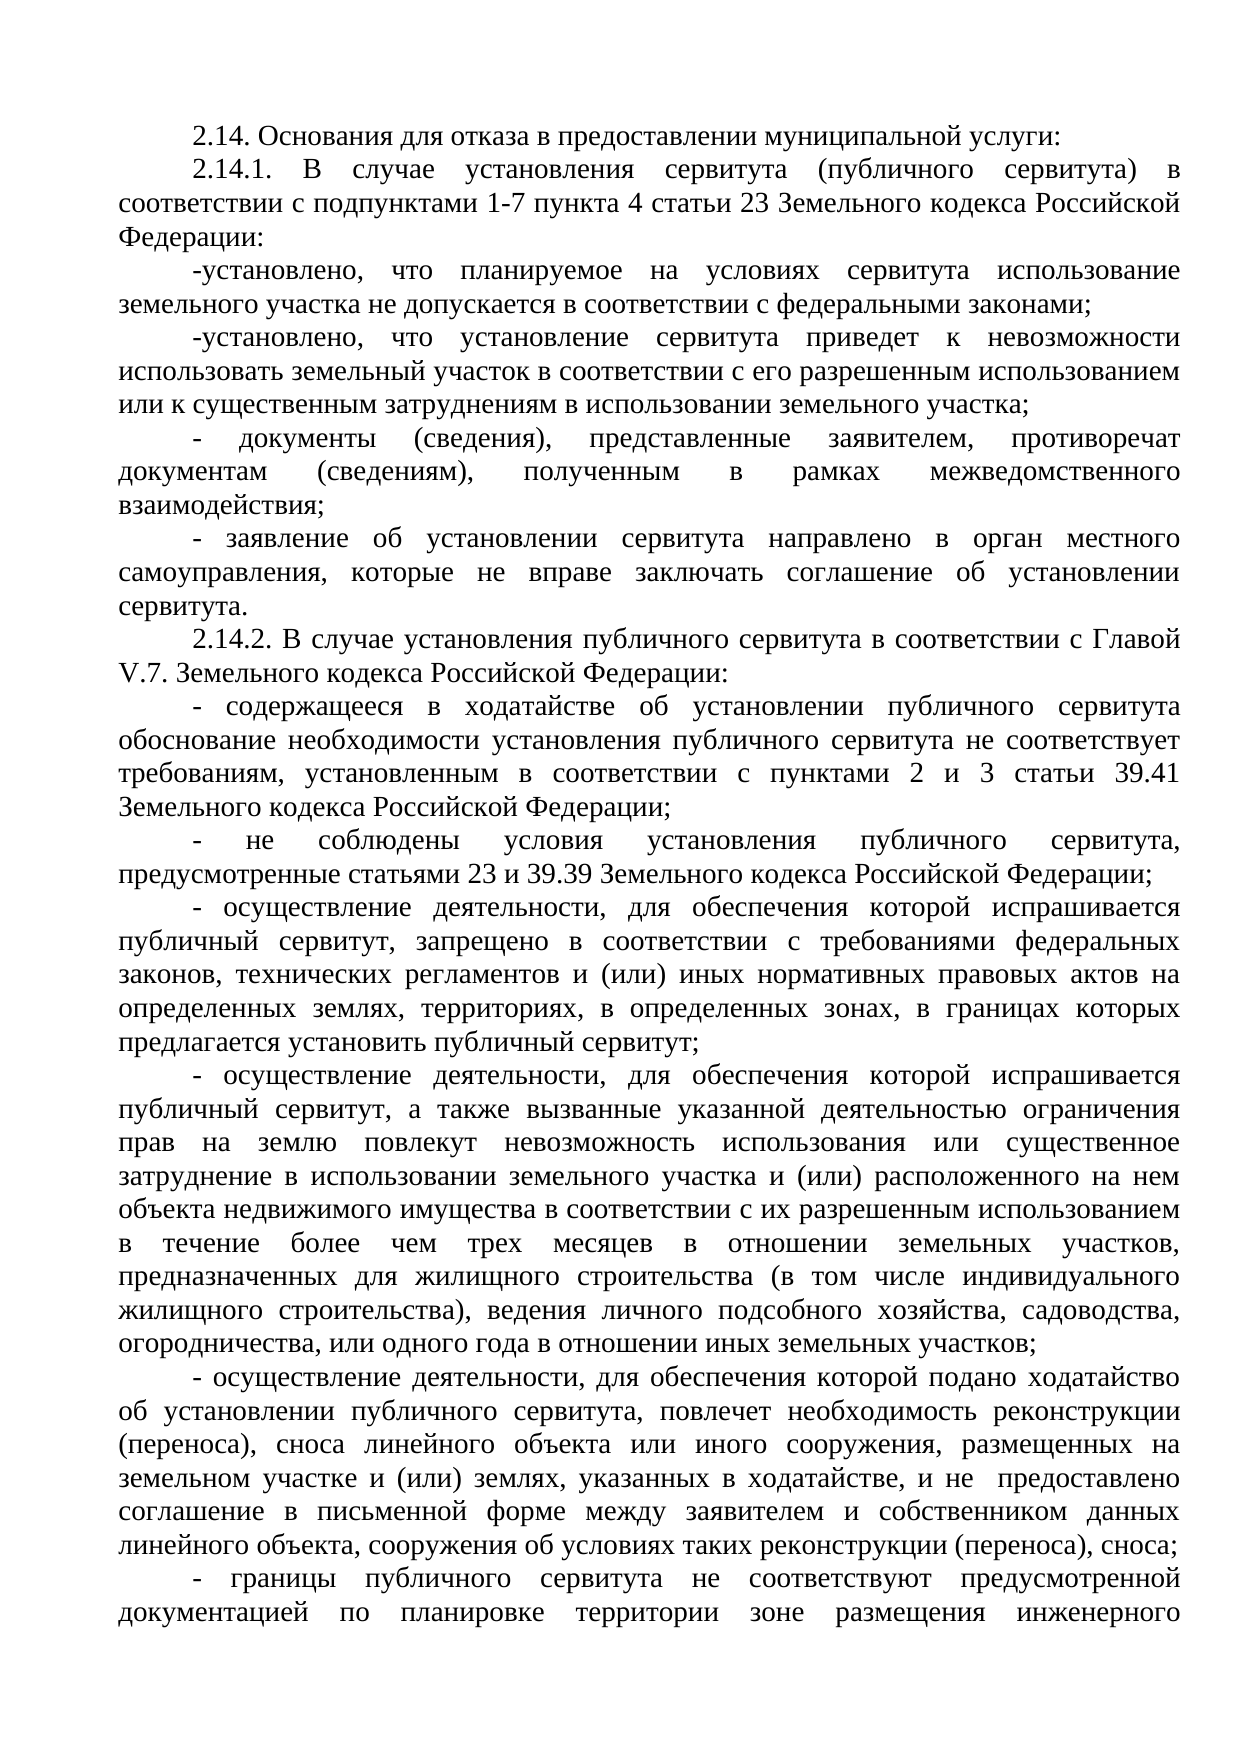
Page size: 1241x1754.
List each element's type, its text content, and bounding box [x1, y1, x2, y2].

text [118, 1560, 1181, 1627]
text 2.14.2. В случае установления публичного сервитута в соответствии с Главой V.7. Земельного кодекса Российской Федерации: [118, 621, 1181, 688]
text - не соблюдены условия установления публичного сервитута, предусмотренные статьями 23 и 39.39 Земельного кодекса Российской Федерации; [118, 822, 1181, 889]
text - содержащееся в ходатайстве об установлении публичного сервитута обоснование необходимости установления публичного сервитута не соответствует требованиям, установленным в соответствии с пунктами 2 и 3 статьи 39.41 Земельного кодекса Российской Федерации; [118, 688, 1181, 822]
text - осуществление деятельности, для обеспечения которой подано ходатайство об установлении публичного сервитута, повлечет необходимость реконструкции (переноса), сноса линейного объекта или иного сооружения, размещенных на земельном участке и (или) землях, указанных в ходатайстве, и не предоставлено соглашение в письменной форме между заявителем и собственником данных линейного объекта, сооружения об условиях таких реконструкции (переноса), сноса; [118, 1359, 1181, 1560]
text - заявление об установлении сервитута направлено в орган местного самоуправления, которые не вправе заключать соглашение об установлении сервитута. [118, 521, 1181, 621]
text -установлено, что установление сервитута приведет к невозможности использовать земельный участок в соответствии с его разрешенным использованием или к существенным затруднениям в использовании земельного участка; [118, 319, 1181, 420]
text -установлено, что планируемое на условиях сервитута использование земельного участка не допускается в соответствии с федеральными законами; [118, 252, 1181, 319]
text 2.14.1. В случае установления сервитута (публичного сервитута) в соответствии с подпунктами 1-7 пункта 4 статьи 23 Земельного кодекса Российской Федерации: [118, 152, 1181, 252]
text - документы (сведения), представленные заявителем, противоречат документам (сведениям), полученным в рамках межведомственного взаимодействия; [118, 420, 1181, 521]
text 2.14. Основания для отказа в предоставлении муниципальной услуги: [118, 118, 1181, 152]
text - осуществление деятельности, для обеспечения которой испрашивается публичный сервитут, запрещено в соответствии с требованиями федеральных законов, технических регламентов и (или) иных нормативных правовых актов на определенных землях, территориях, в определенных зонах, в границах которых предлагается установить публичный сервитут; [118, 889, 1181, 1057]
text - осуществление деятельности, для обеспечения которой испрашивается публичный сервитут, а также вызванные указанной деятельностью ограничения прав на землю повлекут невозможность использования или существенное затруднение в использовании земельного участка и (или) расположенного на нем объекта недвижимого имущества в соответствии с их разрешенным использованием в течение более чем трех месяцев в отношении земельных участков, предназначенных для жилищного строительства (в том числе индивидуального жилищного строительства), ведения личного подсобного хозяйства, садоводства, огородничества, или одного года в отношении иных земельных участков; [118, 1057, 1181, 1359]
